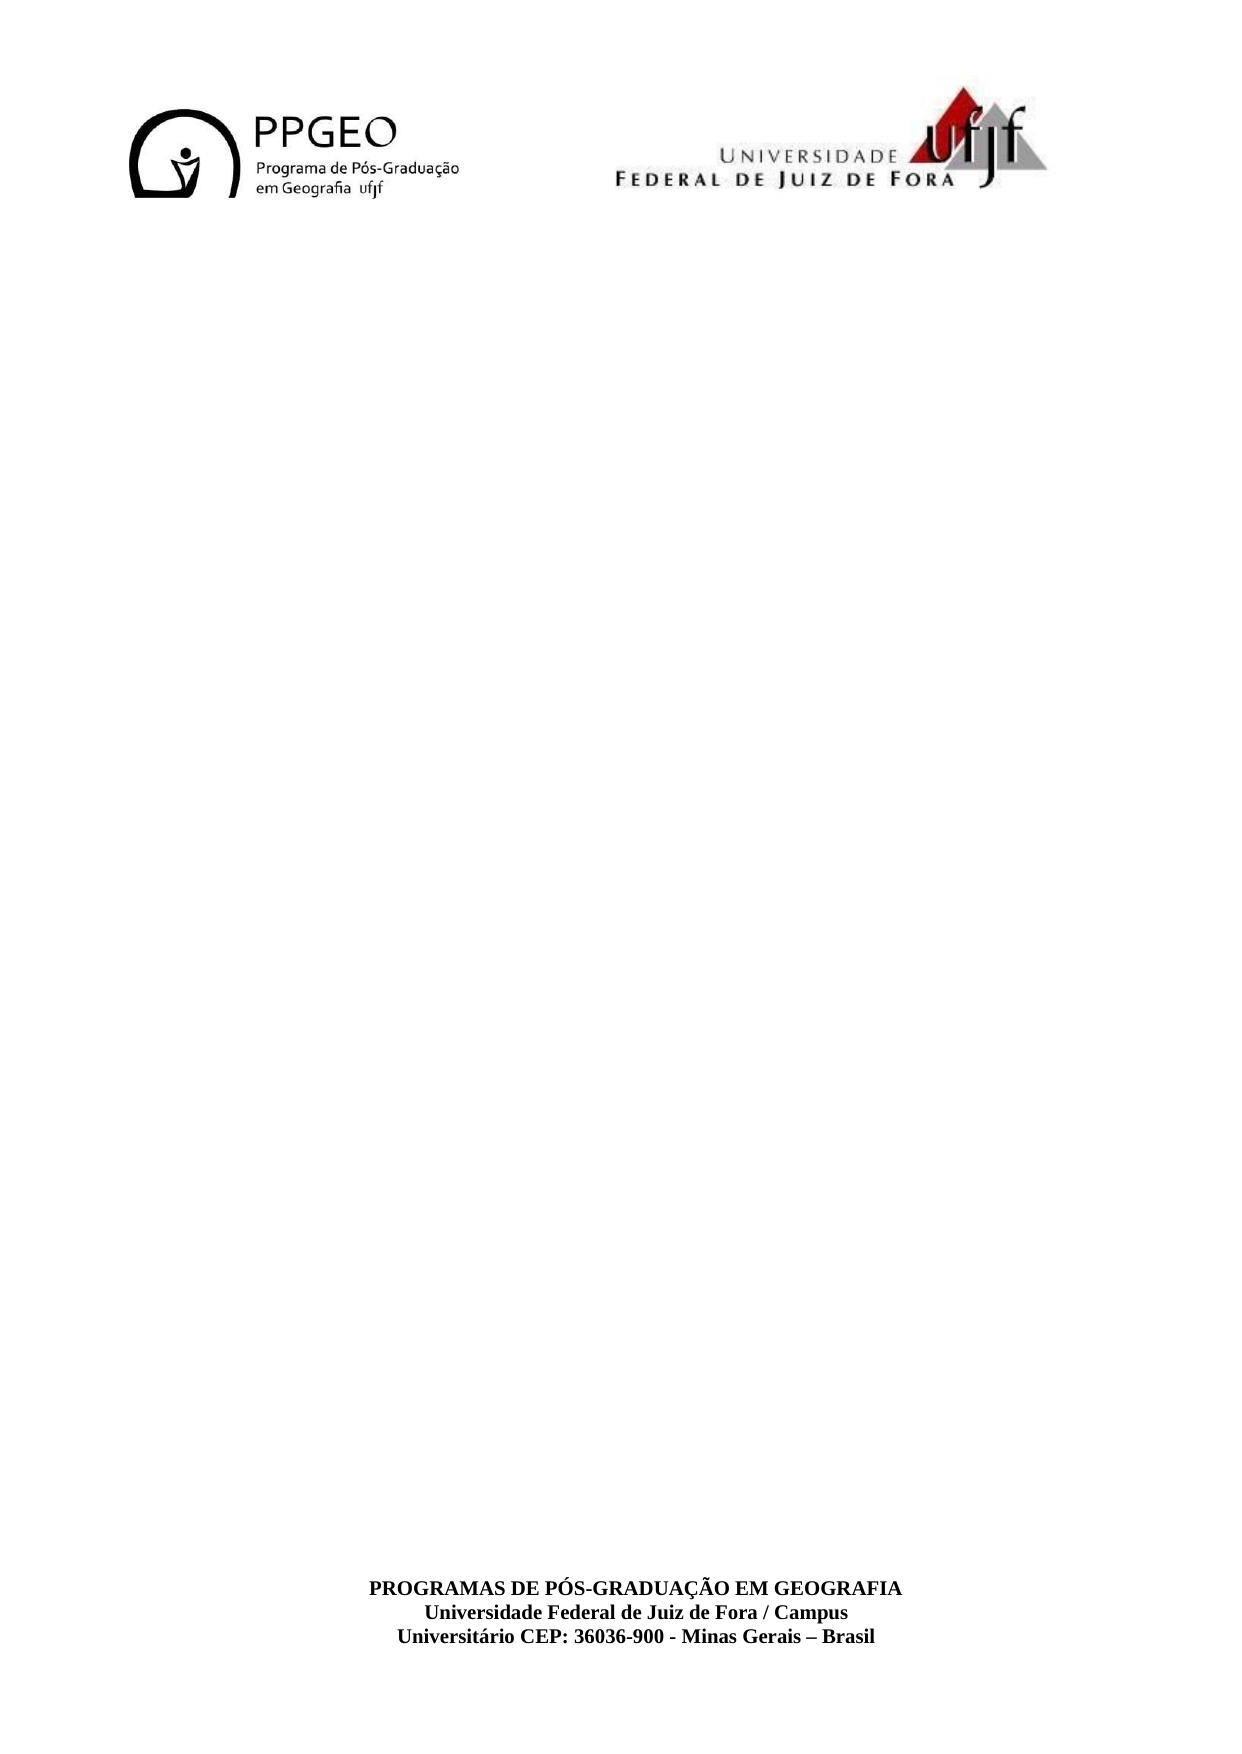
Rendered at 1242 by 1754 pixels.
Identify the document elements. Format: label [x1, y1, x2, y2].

picture [128, 107, 460, 199]
picture [614, 75, 1057, 199]
